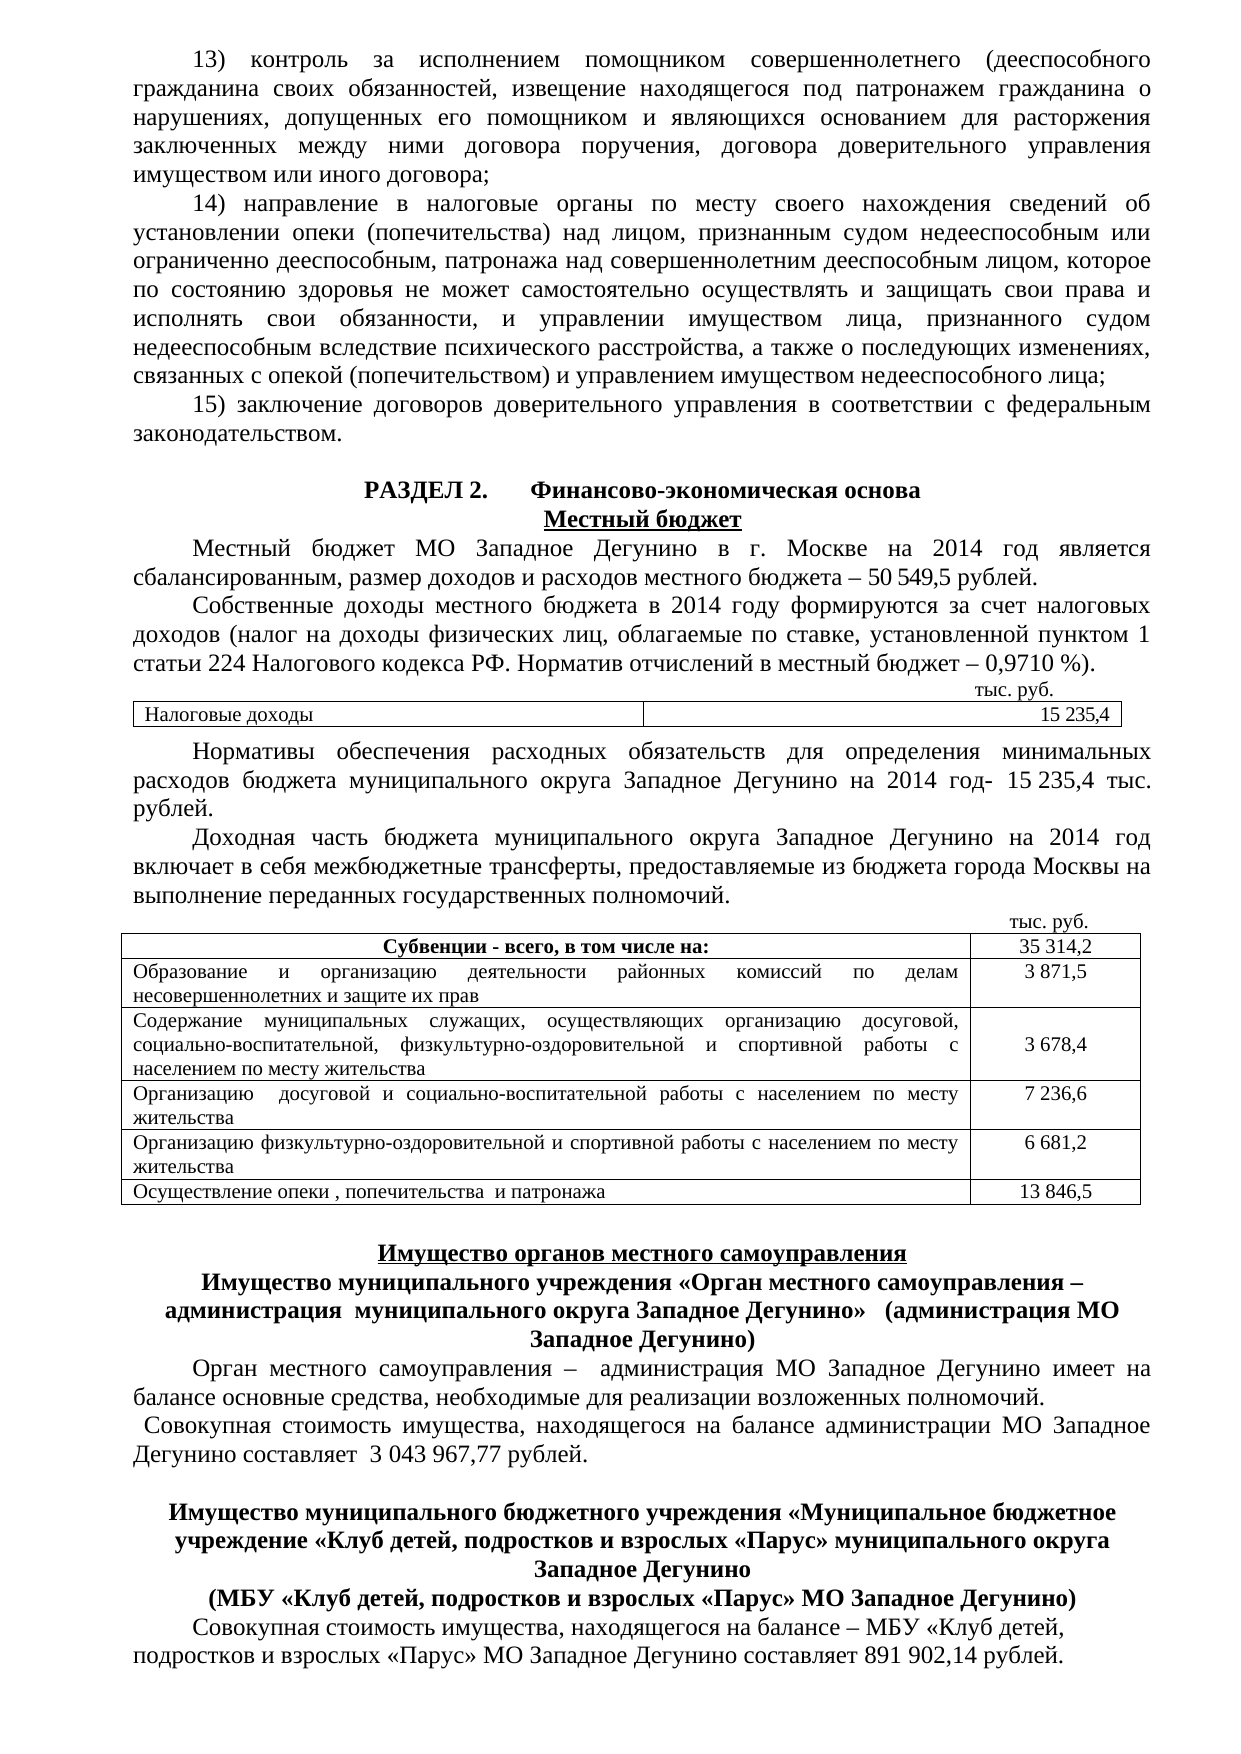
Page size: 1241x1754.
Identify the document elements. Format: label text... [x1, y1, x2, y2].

table_cell Содержание муниципальных служащих, осуществляющих организацию досуговой, социально-воспитательной, физкультурно-оздоровительной и спортивной работы с населением по месту жительства [122, 1008, 970, 1080]
text 13) контроль за исполнением помощником совершеннолетнего (дееспособного гражданина своих обязанностей, извещение находящегося под патронажем гражданина о нарушениях, допущенных его помощником и являющихся основанием для расторжения заключенных между ними договора поручения, договора доверительного управления имуществом или иного договора; [133, 44, 1152, 188]
text Местный бюджет МО Западное Дегунино в г. Москве на 2014 год является сбалансированным, размер доходов и расходов местного бюджета – 50 549,5 рублей. [133, 533, 1152, 591]
table_header 35 314,2 [971, 934, 1140, 958]
table_cell 7 236,6 [971, 1081, 1140, 1129]
text Местный бюджет [133, 504, 1152, 533]
text РАЗДЕЛ 2. Финансово-экономическая основа [133, 476, 1152, 504]
table_cell Организацию досуговой и социально-воспитательной работы с населением по месту жительства [122, 1081, 970, 1129]
text Доходная часть бюджета муниципального округа Западное Дегунино на 2014 год включает в себя межбюджетные трансферты, предоставляемые из бюджета города Москвы на выполнение переданных государственных полномочий. [133, 822, 1152, 908]
text (МБУ «Клуб детей, подростков и взрослых «Парус» МО Западное Дегунино) [133, 1583, 1152, 1612]
table_cell Организацию физкультурно-оздоровительной и спортивной работы с населением по месту жительства [122, 1130, 970, 1178]
text Совокупная стоимость имущества, находящегося на балансе – МБУ «Клуб детей, подростков и взрослых «Парус» МО Западное Дегунино составляет 891 902,14 рублей. [133, 1612, 1152, 1669]
text Собственные доходы местного бюджета в 2014 году формируются за счет налоговых доходов (налог на доходы физических лиц, облагаемые по ставке, установленной пунктом 1 статьи 224 Налогового кодекса РФ. Норматив отчислений в местный бюджет – 0,9710 %). [133, 591, 1152, 677]
table_cell Осуществление опеки , попечительства и патронажа [122, 1180, 970, 1203]
table_cell 6 681,2 [971, 1130, 1140, 1178]
table_cell 3 678,4 [971, 1008, 1140, 1080]
table_cell Образование и организацию деятельности районных комиссий по делам несовершеннолетних и защите их прав [122, 959, 970, 1007]
text Имущество органов местного самоуправления [133, 1238, 1152, 1267]
table_header 15 235,4 [644, 702, 1121, 726]
text 15) заключение договоров доверительного управления в соответствии с федеральным законодательством. [133, 389, 1152, 447]
text тыс. руб. [133, 677, 1152, 701]
text Нормативы обеспечения расходных обязательств для определения минимальных расходов бюджета муниципального округа Западное Дегунино на 2014 год- 15 235,4 тыс. рублей. [133, 736, 1152, 822]
table_header Налоговые доходы [134, 702, 643, 726]
text Имущество муниципального бюджетного учреждения «Муниципальное бюджетное учреждение «Клуб детей, подростков и взрослых «Парус» муниципального округа Западное Дегунино [133, 1497, 1152, 1583]
table_cell 13 846,5 [971, 1180, 1140, 1203]
text Совокупная стоимость имущества, находящегося на балансе администрации МО Западное Дегунино составляет 3 043 967,77 рублей. [133, 1411, 1152, 1468]
table_cell 3 871,5 [971, 959, 1140, 1007]
table_header Субвенции - всего, в том числе на: [122, 934, 970, 958]
text Имущество муниципального учреждения «Орган местного самоуправления – администрация муниципального округа Западное Дегунино» (администрация МО Западное Дегунино) [133, 1267, 1152, 1353]
text 14) направление в налоговые органы по месту своего нахождения сведений об установлении опеки (попечительства) над лицом, признанным судом недееспособным или ограниченно дееспособным, патронажа над совершеннолетним дееспособным лицом, которое по состоянию здоровья не может самостоятельно осуществлять и защищать свои права и исполнять свои обязанности, и управлении имуществом лица, признанного судом недееспособным вследствие психического расстройства, а также о последующих изменениях, связанных с опекой (попечительством) и управлением имуществом недееспособного лица; [133, 188, 1152, 389]
text тыс. руб. [133, 908, 1152, 933]
text Орган местного самоуправления – администрация МО Западное Дегунино имеет на балансе основные средства, необходимые для реализации возложенных полномочий. [133, 1353, 1152, 1411]
